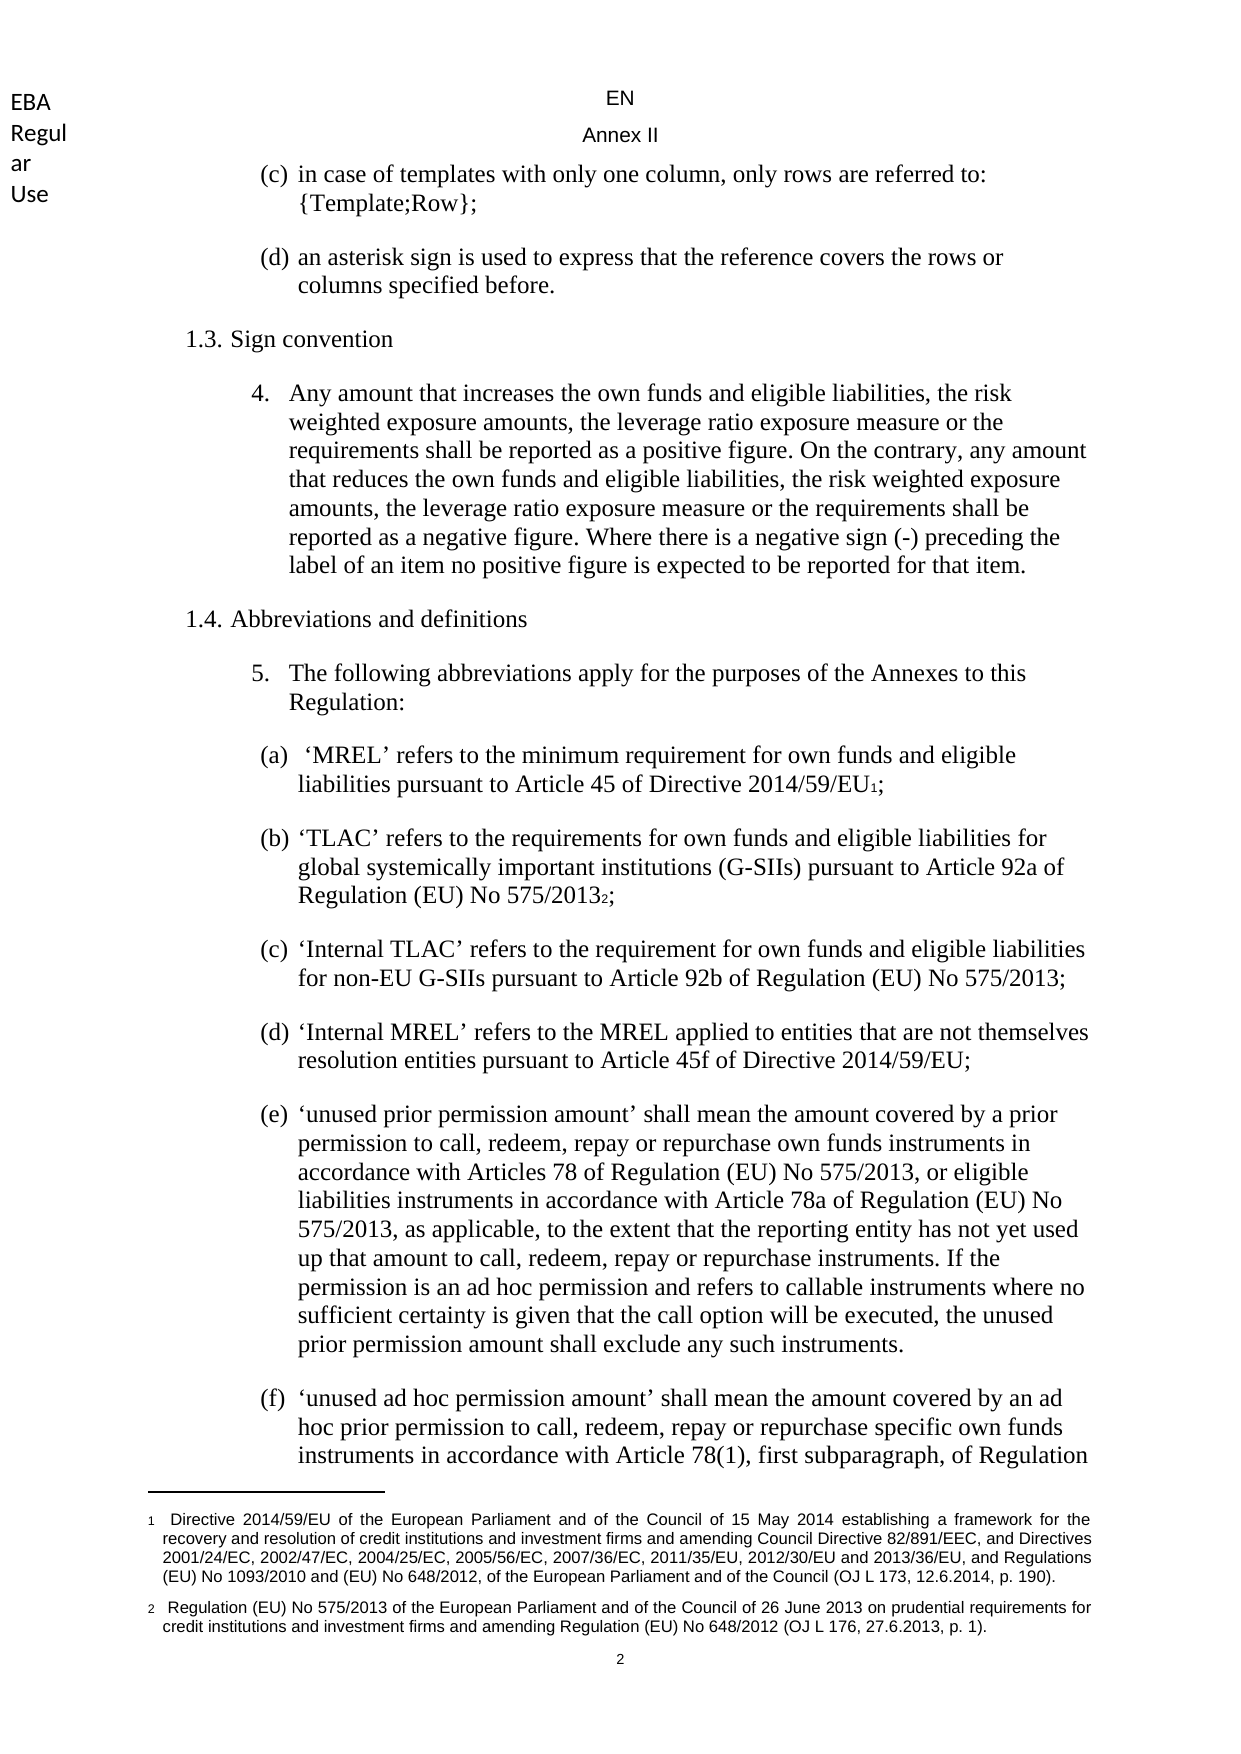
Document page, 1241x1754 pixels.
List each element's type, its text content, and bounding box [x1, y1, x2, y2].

text Any amount that increases the own funds and eligible liabilities, the risk weighted exposure amounts, the leverage ratio exposure measure or the requirements shall be reported as a positive figure. On the contrary, any amount that reduces the own funds and eligible liabilities, the risk weighted exposure amounts, the leverage ratio exposure measure or the requirements shall be reported as a negative figure. Where there is a negative sign (-) preceding the label of an item no positive figure is expected to be reported for that item. [251, 378, 1093, 579]
list an asterisk sign is used to express that the reference covers the rows or columns specified before. [260, 242, 1093, 299]
list Abbreviations and definitions [185, 604, 1093, 633]
list in case of templates with only one column, only rows are referred to: {Template;Row}; [260, 159, 1093, 217]
list ‘unused prior permission amount’ shall mean the amount covered by a prior permission to call, redeem, repay or repurchase own funds instruments in accordance with Articles 78 of Regulation (EU) No 575/2013, or eligible liabilities instruments in accordance with Article 78a of Regulation (EU) No 575/2013, as applicable, to the extent that the reporting entity has not yet used up that amount to call, redeem, repay or repurchase instruments. If the permission is an ad hoc permission and refers to callable instruments where no sufficient certainty is given that the call option will be executed, the unused prior permission amount shall exclude any such instruments. [260, 1099, 1093, 1358]
list ‘TLAC’ refers to the requirements for own funds and eligible liabilities for global systemically important institutions (G-SIIs) pursuant to Article 92a of Regulation (EU) No 575/2013; [260, 823, 1093, 909]
text The following abbreviations apply for the purposes of the Annexes to this Regulation: [251, 658, 1093, 715]
list ‘Internal TLAC’ refers to the requirement for own funds and eligible liabilities for non-EU G-SIIs pursuant to Article 92b of Regulation (EU) No 575/2013; [260, 934, 1093, 992]
list Sign convention [185, 324, 1093, 353]
list ‘Internal MREL’ refers to the MREL applied to entities that are not themselves resolution entities pursuant to Article 45f of Directive 2014/59/EU; [260, 1017, 1093, 1074]
list ‘MREL’ refers to the minimum requirement for own funds and eligible liabilities pursuant to Article 45 of Directive 2014/59/EU; [260, 740, 1093, 798]
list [260, 1383, 1093, 1469]
